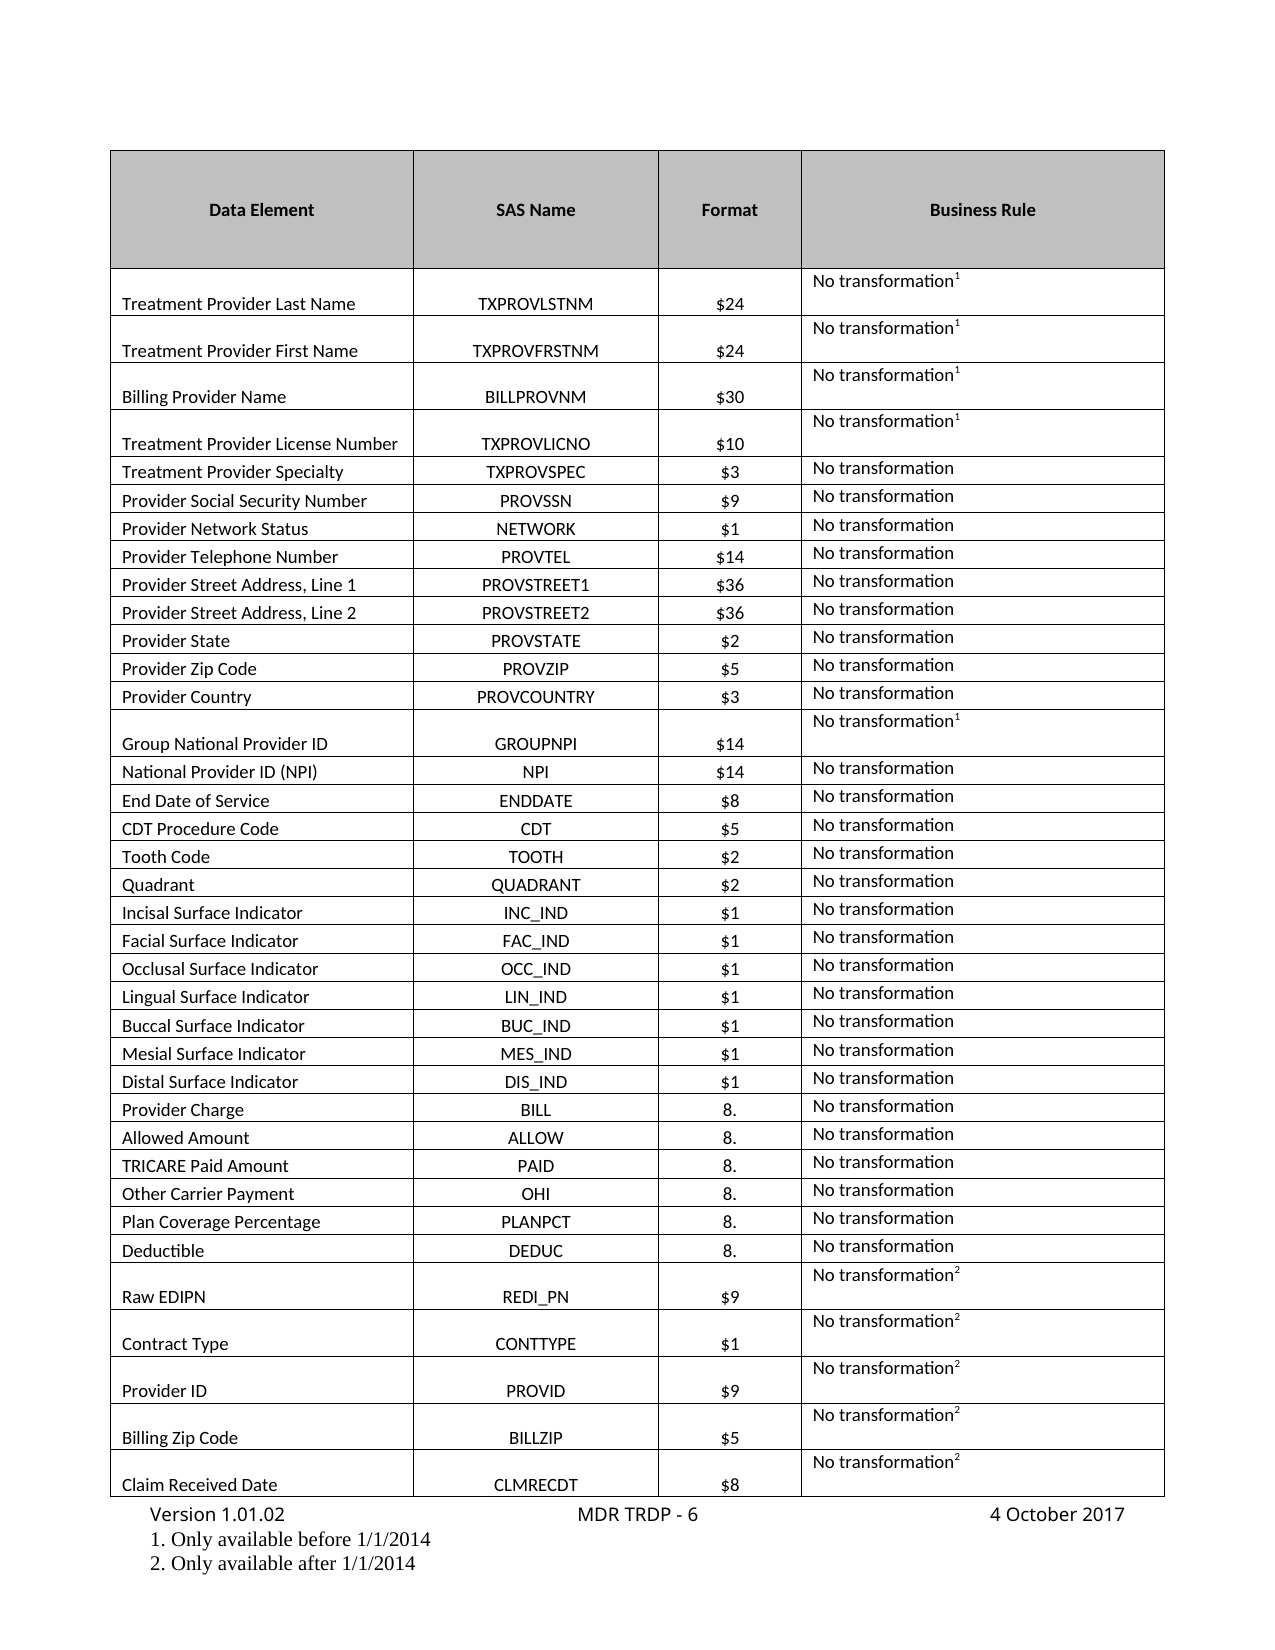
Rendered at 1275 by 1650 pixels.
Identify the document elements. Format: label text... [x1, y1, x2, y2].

table_cell Treatment Provider License Number [111, 410, 413, 456]
table_cell PLANPCT [414, 1207, 658, 1234]
table_cell Lingual Surface Indicator [111, 982, 413, 1009]
table_cell No transformation [802, 597, 1164, 624]
table_cell Treatment Provider Specialty [111, 457, 413, 484]
table_cell No transformation [802, 1122, 1164, 1149]
table_cell PROVID [414, 1357, 658, 1402]
table_cell $8 [659, 785, 801, 812]
table_cell Other Carrier Payment [111, 1179, 413, 1206]
table_cell $2 [659, 869, 801, 896]
table_cell CDT [414, 813, 658, 840]
table_cell No transformation [802, 1235, 1164, 1262]
table_cell No transformation [802, 925, 1164, 952]
table_cell No transformation [802, 1179, 1164, 1206]
table_cell BUC_IND [414, 1010, 658, 1037]
table_cell QUADRANT [414, 869, 658, 896]
table_cell No transformation [802, 654, 1164, 681]
table_cell PROVSTREET1 [414, 569, 658, 596]
table_cell NETWORK [414, 513, 658, 540]
table_cell No transformation2 [802, 1450, 1164, 1496]
table_cell 8. [659, 1235, 801, 1262]
table_cell Provider Telephone Number [111, 541, 413, 568]
table_cell Claim Received Date [111, 1450, 413, 1496]
table_cell Facial Surface Indicator [111, 925, 413, 952]
table_header SAS Name [414, 151, 658, 268]
table_cell Distal Surface Indicator [111, 1066, 413, 1093]
table_cell No transformation2 [802, 1404, 1164, 1449]
table_header Data Element [111, 151, 413, 268]
table_cell BILLZIP [414, 1404, 658, 1449]
table_cell BILL [414, 1094, 658, 1121]
table_cell $1 [659, 1038, 801, 1065]
table_cell $1 [659, 954, 801, 981]
table_cell PAID [414, 1150, 658, 1177]
table_cell 8. [659, 1094, 801, 1121]
table_cell No transformation [802, 625, 1164, 652]
table_cell $8 [659, 1450, 801, 1496]
table_cell BILLPROVNM [414, 363, 658, 409]
table_cell No transformation [802, 1207, 1164, 1234]
table_cell End Date of Service [111, 785, 413, 812]
table_cell No transformation [802, 813, 1164, 840]
table_cell $9 [659, 1357, 801, 1402]
table_cell Mesial Surface Indicator [111, 1038, 413, 1065]
table_cell CDT Procedure Code [111, 813, 413, 840]
table_cell No transformation [802, 869, 1164, 896]
table_cell Group National Provider ID [111, 710, 413, 756]
table_cell MES_IND [414, 1038, 658, 1065]
table_cell No transformation [802, 513, 1164, 540]
table_cell No transformation [802, 982, 1164, 1009]
table_cell 8. [659, 1122, 801, 1149]
table_cell $36 [659, 569, 801, 596]
table_cell TRICARE Paid Amount [111, 1150, 413, 1177]
table_cell NPI [414, 757, 658, 784]
table_cell Provider State [111, 625, 413, 652]
table_cell No transformation [802, 1038, 1164, 1065]
table_cell $2 [659, 841, 801, 868]
table_cell Incisal Surface Indicator [111, 897, 413, 924]
table_cell Provider Country [111, 682, 413, 709]
table_cell Deductible [111, 1235, 413, 1262]
table_cell No transformation [802, 1150, 1164, 1177]
table_cell No transformation1 [802, 269, 1164, 315]
table_cell Provider Street Address, Line 1 [111, 569, 413, 596]
table_cell No transformation [802, 682, 1164, 709]
table_cell No transformation [802, 541, 1164, 568]
table_cell No transformation2 [802, 1357, 1164, 1402]
table_cell $14 [659, 757, 801, 784]
table_cell DEDUC [414, 1235, 658, 1262]
table_cell No transformation2 [802, 1310, 1164, 1356]
table_cell Treatment Provider Last Name [111, 269, 413, 315]
table_cell ENDDATE [414, 785, 658, 812]
table_cell Buccal Surface Indicator [111, 1010, 413, 1037]
table_cell PROVSTATE [414, 625, 658, 652]
table_cell OCC_IND [414, 954, 658, 981]
table_cell Billing Provider Name [111, 363, 413, 409]
table_cell $1 [659, 925, 801, 952]
table_cell $30 [659, 363, 801, 409]
table_cell No transformation [802, 569, 1164, 596]
table_cell GROUPNPI [414, 710, 658, 756]
table_cell PROVSSN [414, 485, 658, 512]
table_cell No transformation [802, 841, 1164, 868]
table_cell $10 [659, 410, 801, 456]
table_cell $1 [659, 513, 801, 540]
table_cell INC_IND [414, 897, 658, 924]
table_cell LIN_IND [414, 982, 658, 1009]
table_cell PROVCOUNTRY [414, 682, 658, 709]
table_cell No transformation1 [802, 410, 1164, 456]
table_cell Allowed Amount [111, 1122, 413, 1149]
table_header Format [659, 151, 801, 268]
table_cell $3 [659, 457, 801, 484]
table_cell $5 [659, 654, 801, 681]
table_cell 8. [659, 1179, 801, 1206]
table_cell No transformation1 [802, 316, 1164, 362]
table_cell No transformation [802, 897, 1164, 924]
table_cell Contract Type [111, 1310, 413, 1356]
table_cell Occlusal Surface Indicator [111, 954, 413, 981]
table_cell $3 [659, 682, 801, 709]
table_cell PROVZIP [414, 654, 658, 681]
table_cell $5 [659, 813, 801, 840]
table_cell $1 [659, 1066, 801, 1093]
table_cell $36 [659, 597, 801, 624]
table_cell Billing Zip Code [111, 1404, 413, 1449]
table_header Business Rule [802, 151, 1164, 268]
table_cell 8. [659, 1207, 801, 1234]
table_cell No transformation1 [802, 710, 1164, 756]
table_cell TOOTH [414, 841, 658, 868]
table_cell No transformation [802, 1066, 1164, 1093]
table_cell National Provider ID (NPI) [111, 757, 413, 784]
table_cell TXPROVFRSTNM [414, 316, 658, 362]
table_cell $1 [659, 1010, 801, 1037]
table_cell $1 [659, 982, 801, 1009]
table_cell $14 [659, 710, 801, 756]
table_cell $1 [659, 897, 801, 924]
table_cell $2 [659, 625, 801, 652]
table_cell No transformation2 [802, 1263, 1164, 1309]
table_cell Treatment Provider First Name [111, 316, 413, 362]
table_cell Provider Social Security Number [111, 485, 413, 512]
table_cell Provider Zip Code [111, 654, 413, 681]
table_cell 8. [659, 1150, 801, 1177]
table_cell $1 [659, 1310, 801, 1356]
table_cell REDI_PN [414, 1263, 658, 1309]
table_cell $9 [659, 485, 801, 512]
table_cell TXPROVLICNO [414, 410, 658, 456]
table_cell $9 [659, 1263, 801, 1309]
table_cell CONTTYPE [414, 1310, 658, 1356]
table_cell PROVTEL [414, 541, 658, 568]
table_cell No transformation [802, 457, 1164, 484]
table_cell TXPROVLSTNM [414, 269, 658, 315]
table_cell Provider Charge [111, 1094, 413, 1121]
table_cell Quadrant [111, 869, 413, 896]
table_cell $24 [659, 316, 801, 362]
table_cell No transformation1 [802, 363, 1164, 409]
table_cell Tooth Code [111, 841, 413, 868]
table_cell Provider Network Status [111, 513, 413, 540]
table_cell No transformation [802, 954, 1164, 981]
table_cell Plan Coverage Percentage [111, 1207, 413, 1234]
table_cell Provider Street Address, Line 2 [111, 597, 413, 624]
table_cell PROVSTREET2 [414, 597, 658, 624]
table_cell $14 [659, 541, 801, 568]
table_cell TXPROVSPEC [414, 457, 658, 484]
table_cell ALLOW [414, 1122, 658, 1149]
table_cell CLMRECDT [414, 1450, 658, 1496]
table_cell FAC_IND [414, 925, 658, 952]
table_cell OHI [414, 1179, 658, 1206]
table_cell No transformation [802, 1010, 1164, 1037]
table_cell No transformation [802, 785, 1164, 812]
table_cell No transformation [802, 485, 1164, 512]
table_cell Raw EDIPN [111, 1263, 413, 1309]
table_cell DIS_IND [414, 1066, 658, 1093]
table_cell No transformation [802, 757, 1164, 784]
table_cell No transformation [802, 1094, 1164, 1121]
table_cell $5 [659, 1404, 801, 1449]
table_cell $24 [659, 269, 801, 315]
table_cell Provider ID [111, 1357, 413, 1402]
